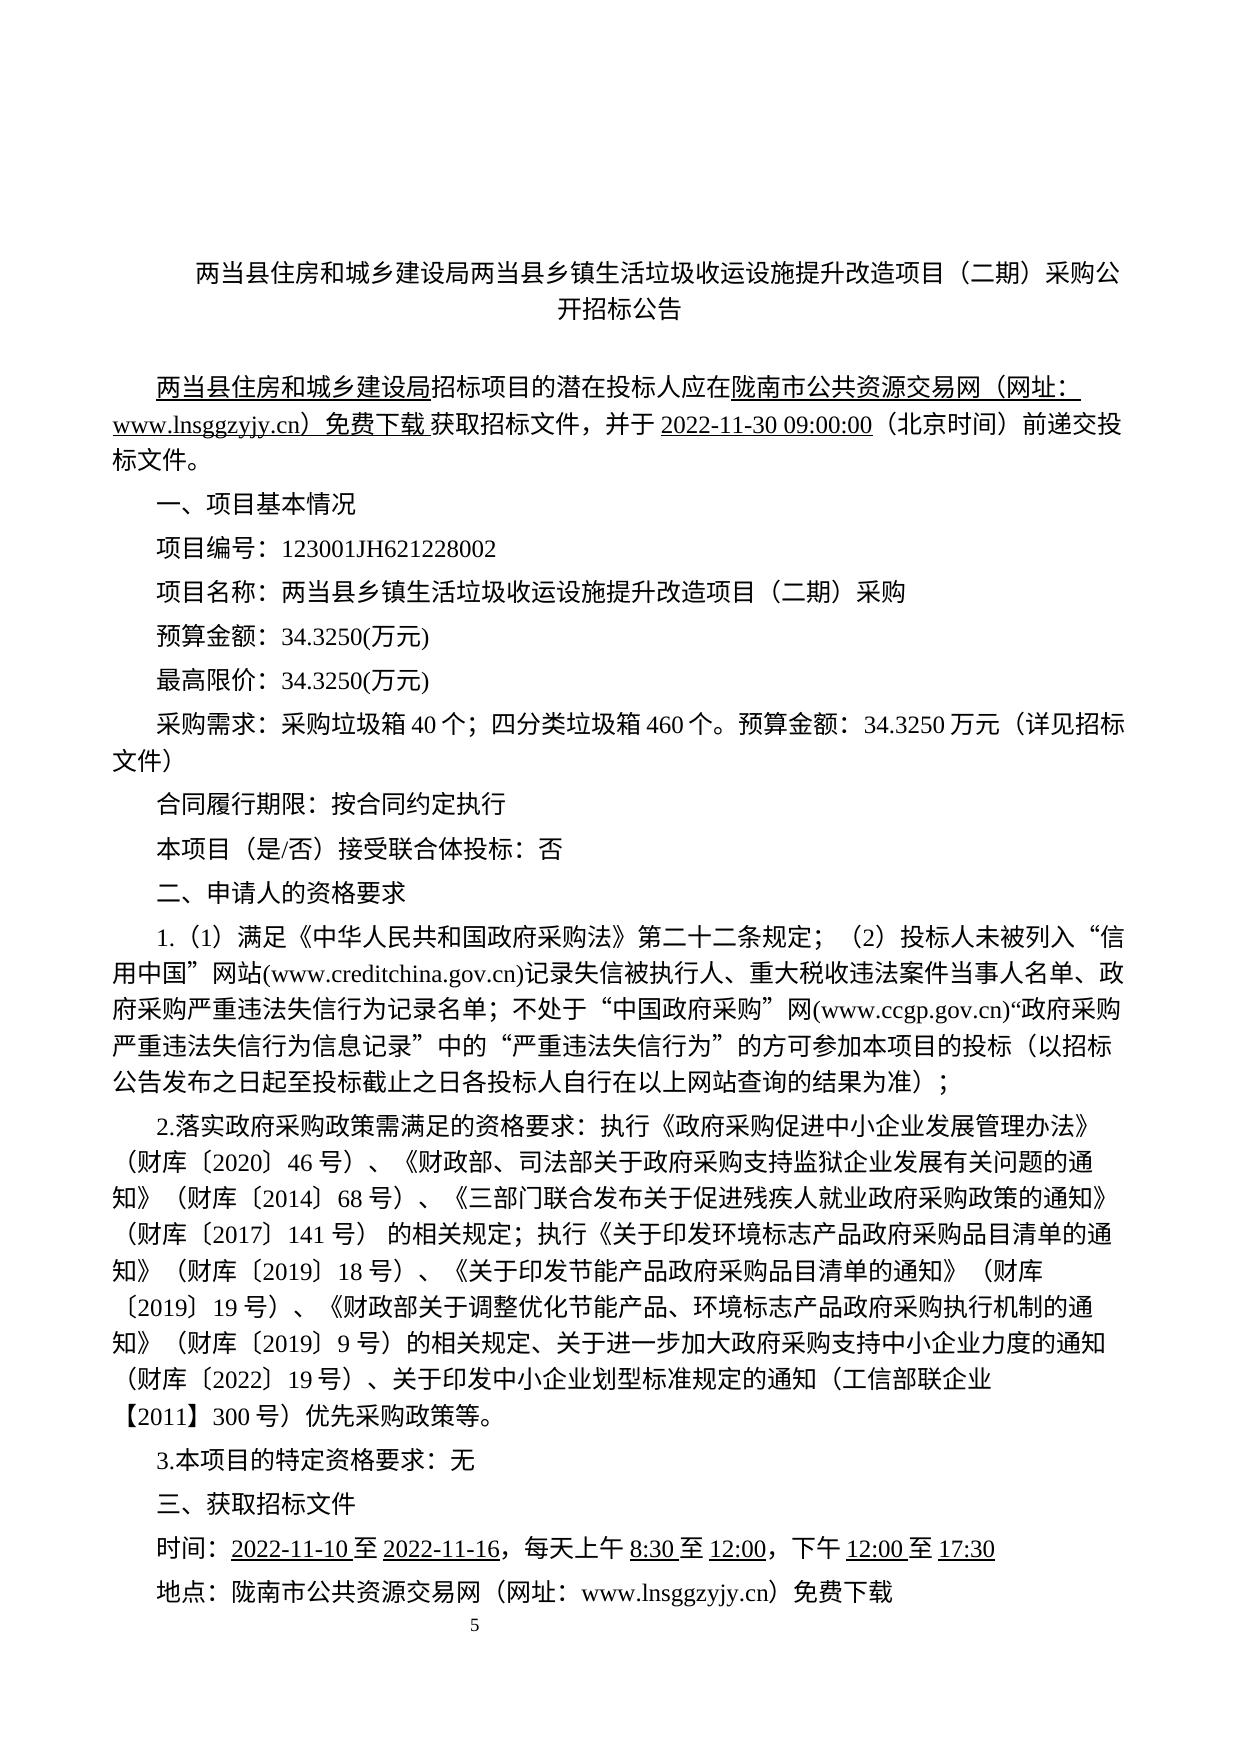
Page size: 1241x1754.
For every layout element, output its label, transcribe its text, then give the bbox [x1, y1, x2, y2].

text 项目编号：123001JH621228002 [112, 528, 1127, 565]
text 采购需求：采购垃圾箱40个；四分类垃圾箱460个。预算金额：34.3250万元（详见招标文件） [112, 705, 1127, 777]
text 两当县住房和城乡建设局两当县乡镇生活垃圾收运设施提升改造项目（二期）采购公开招标公告 [112, 253, 1127, 326]
text 合同履行期限：按合同约定执行 [112, 785, 1127, 821]
text 地点：陇南市公共资源交易网（网址：www.lnsggzyjy.cn）免费下载 [112, 1572, 1127, 1609]
text 预算金额：34.3250(万元) [112, 617, 1127, 653]
text 时间：2022-11-10至2022-11-16，每天上午8:30至12:00，下午12:00至17:30 [112, 1528, 1127, 1565]
text 二、申请人的资格要求 [112, 873, 1127, 909]
text 一、项目基本情况 [112, 484, 1127, 521]
text 本项目（是/否）接受联合体投标：否 [112, 829, 1127, 865]
text 最高限价：34.3250(万元) [112, 661, 1127, 697]
text 三、获取招标文件 [112, 1484, 1127, 1521]
text 项目名称：两当县乡镇生活垃圾收运设施提升改造项目（二期）采购 [112, 572, 1127, 609]
text 2.落实政府采购政策需满足的资格要求：执行《政府采购促进中小企业发展管理办法》（财库〔2020〕46 号）、《财政部、司法部关于政府采购支持监狱企业发展有关问题的通知》（财库〔2014〕68 号）、《三部门联合发布关于促进残疾人就业政府采购政策的通知》（财库〔2017〕141 号） 的相关规定；执行《关于印发环境标志产品政府采购品目清单的通知》（财库〔2019〕18 号）、《关于印发节能产品政府采购品目清单的通知》（财库〔2019〕19 号）、《财政部关于调整优化节能产品、环境标志产品政府采购执行机制的通知》（财库〔2019〕9 号）的相关规定、关于进一步加大政府采购支持中小企业力度的通知（财库〔2022〕19号）、关于印发中小企业划型标准规定的通知（工信部联企业【2011】300号）优先采购政策等。 [112, 1106, 1127, 1432]
text 1.（1）满足《中华人民共和国政府采购法》第二十二条规定；（2）投标人未被列入“信用中国”网站(www.creditchina.gov.cn)记录失信被执行人、重大税收违法案件当事人名单、政府采购严重违法失信行为记录名单；不处于“中国政府采购”网(www.ccgp.gov.cn)“政府采购严重违法失信行为信息记录”中的“严重违法失信行为”的方可参加本项目的投标（以招标公告发布之日起至投标截止之日各投标人自行在以上网站查询的结果为准）； [112, 917, 1127, 1098]
text 两当县住房和城乡建设局招标项目的潜在投标人应在陇南市公共资源交易网（网址：www.lnsggzyjy.cn）免费下载 获取招标文件，并于2022-11-30 09:00:00（北京时间）前递交投标文件。 [112, 368, 1127, 477]
text 3.本项目的特定资格要求：无 [112, 1440, 1127, 1477]
